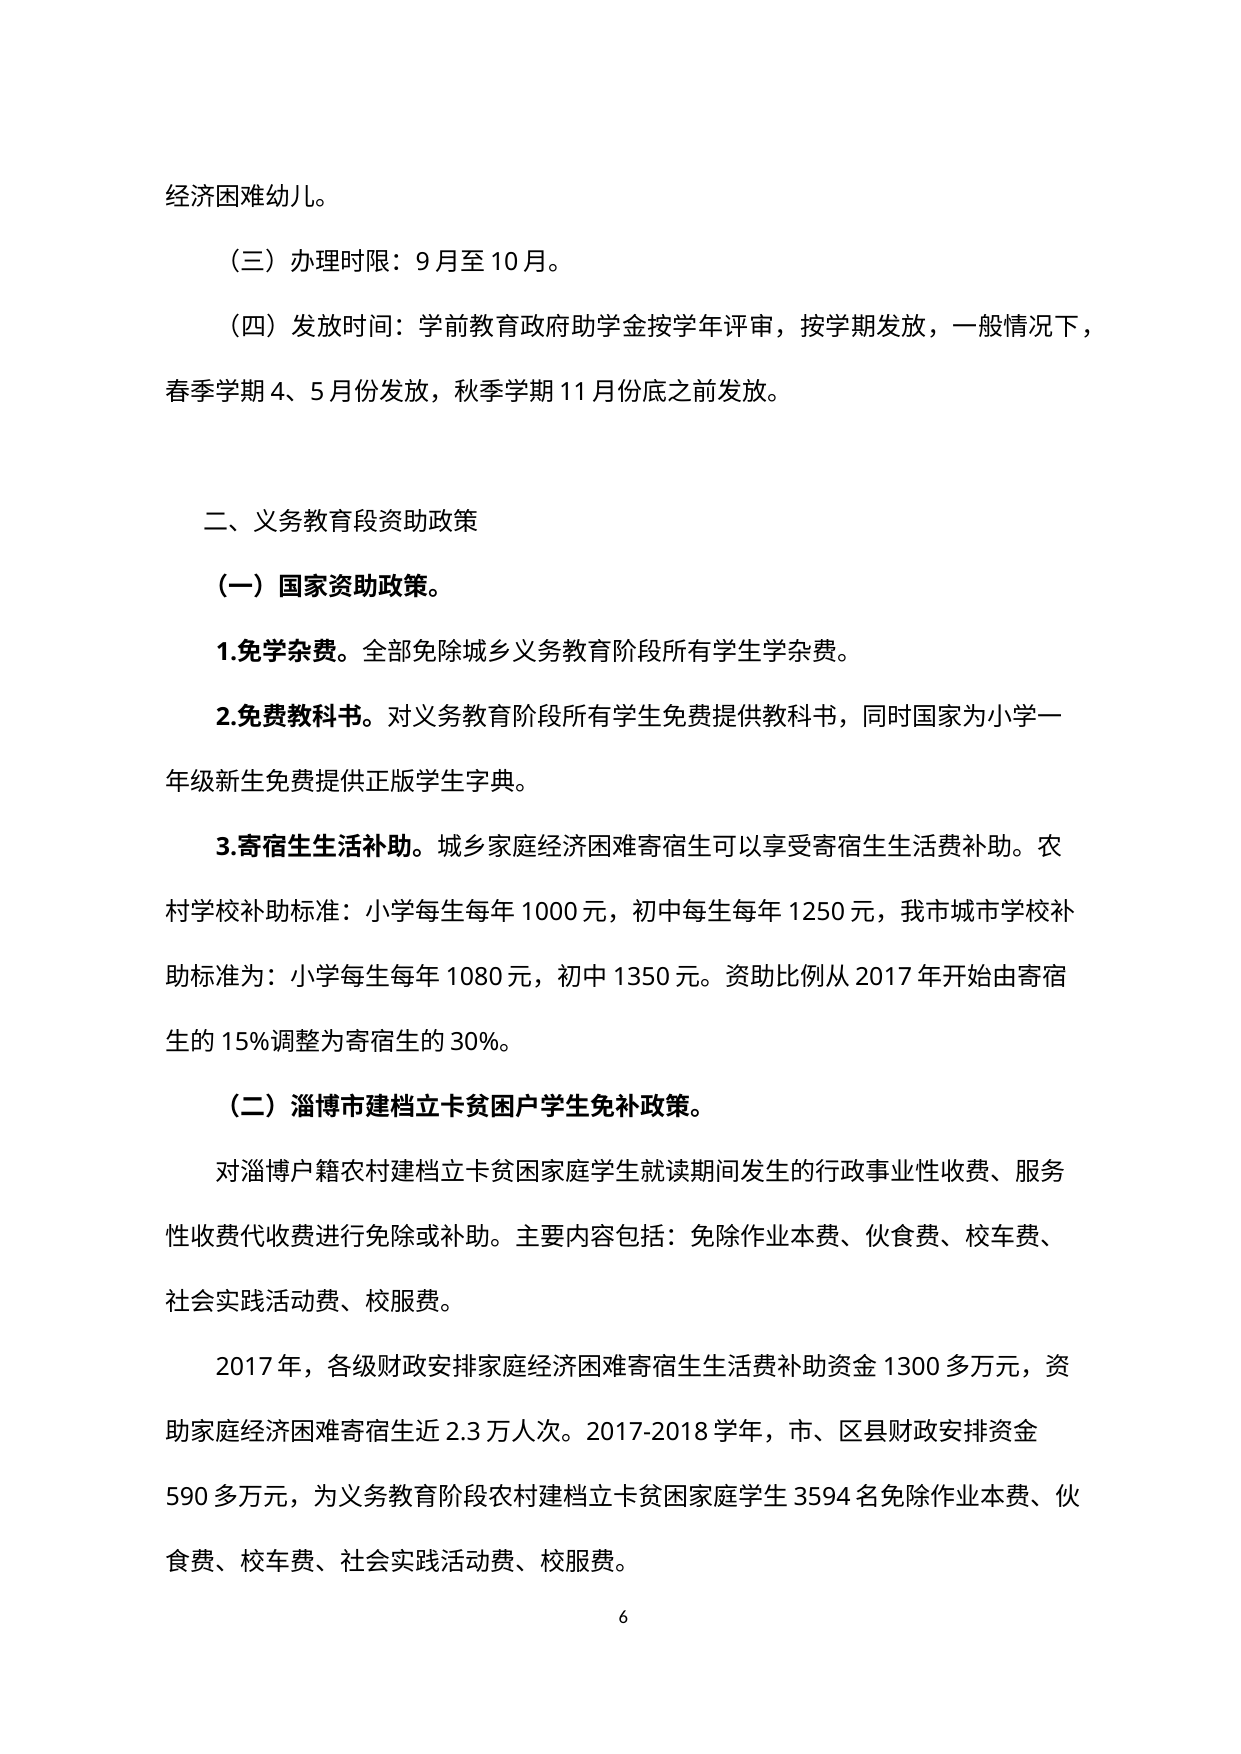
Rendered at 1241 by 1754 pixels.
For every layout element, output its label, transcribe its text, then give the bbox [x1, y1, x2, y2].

text 对淄博户籍农村建档立卡贫困家庭学生就读期间发生的行政事业性收费、服务性收费代收费进行免除或补助。主要内容包括：免除作业本费、伙食费、校车费、社会实践活动费、校服费。 [165, 1137, 1081, 1332]
text 二、义务教育段资助政策 [165, 487, 1081, 552]
text （三）办理时限：9月至10月。 [165, 227, 1081, 292]
text （一）国家资助政策。 [165, 552, 1081, 617]
text 2.免费教科书。对义务教育阶段所有学生免费提供教科书，同时国家为小学一年级新生免费提供正版学生字典。 [165, 682, 1081, 812]
text 3.寄宿生生活补助。城乡家庭经济困难寄宿生可以享受寄宿生生活费补助。农村学校补助标准：小学每生每年1000元，初中每生每年1250元，我市城市学校补助标准为：小学每生每年1080元，初中1350元。资助比例从2017年开始由寄宿生的15%调整为寄宿生的30%。 [165, 812, 1081, 1072]
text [165, 162, 1081, 227]
text （四）发放时间：学前教育政府助学金按学年评审，按学期发放，一般情况下，春季学期4、5月份发放，秋季学期11月份底之前发放。 [165, 292, 1081, 422]
text 2017年，各级财政安排家庭经济困难寄宿生生活费补助资金1300多万元，资助家庭经济困难寄宿生近2.3万人次。2017-2018学年，市、区县财政安排资金590多万元，为义务教育阶段农村建档立卡贫困家庭学生3594名免除作业本费、伙食费、校车费、社会实践活动费、校服费。 [165, 1332, 1081, 1592]
text 1.免学杂费。全部免除城乡义务教育阶段所有学生学杂费。 [165, 617, 1081, 682]
text （二）淄博市建档立卡贫困户学生免补政策。 [165, 1072, 1081, 1137]
